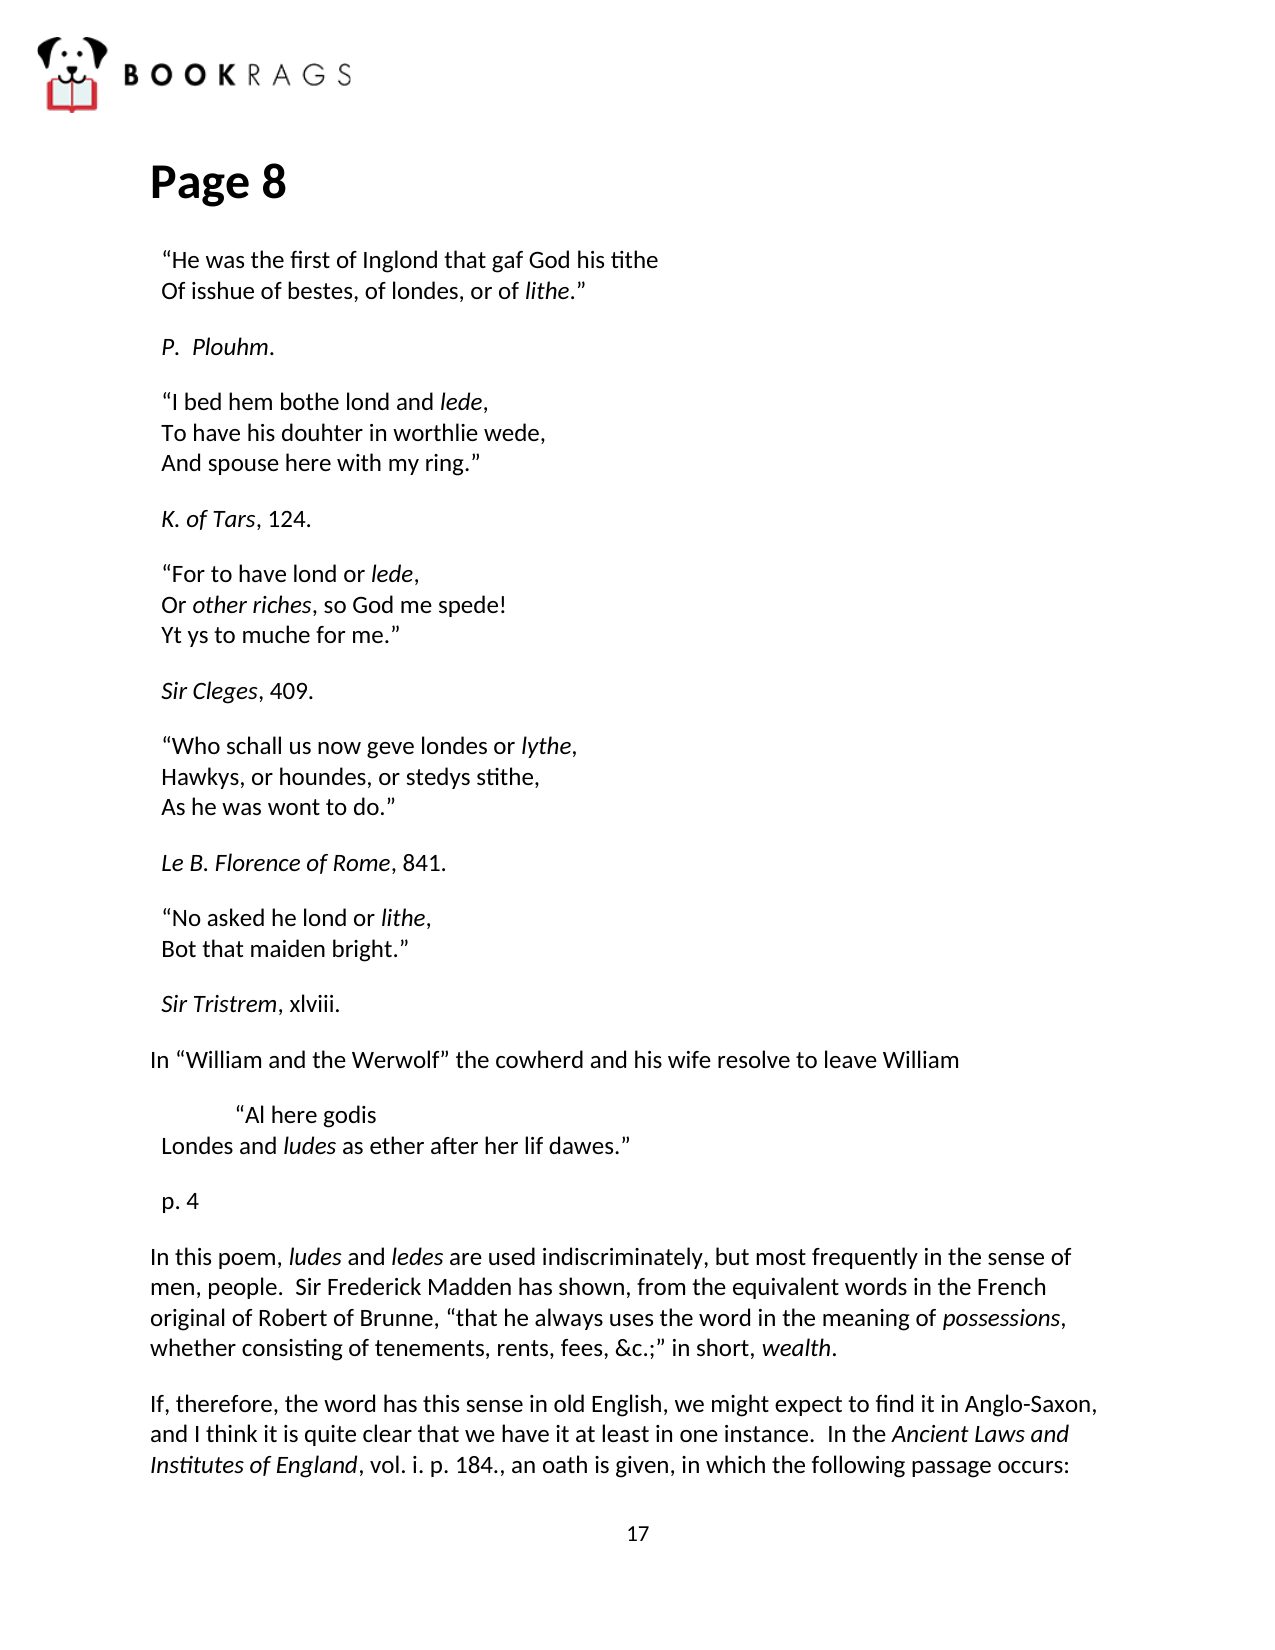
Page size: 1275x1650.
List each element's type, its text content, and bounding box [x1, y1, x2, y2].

text “I bed hem bothe lond and lede, To have his douhter in worthlie wede, And spouse here with my ring.” [150, 386, 1125, 478]
text Page 8 [150, 150, 1125, 211]
text P. Plouhm. [150, 331, 1125, 361]
text “Who schall us now geve londes or lythe, Hawkys, or houndes, or stedys stithe, As he was wont to do.” [150, 730, 1125, 822]
text If, therefore, the word has this sense in old English, we might expect to find it in Anglo-Saxon, and I think it is quite clear that we have it at least in one instance. In the Ancient Laws and Institutes of England, vol. i. p. 184., an oath is given, in which the following passage occurs: [150, 1388, 1125, 1480]
text p. 4 [150, 1186, 1125, 1216]
text Sir Tristrem, xlviii. [150, 988, 1125, 1019]
text Le B. Florence of Rome, 841. [150, 847, 1125, 877]
text “Al here godis Londes and ludes as ether after her lif dawes.” [150, 1099, 1125, 1161]
text Sir Cleges, 409. [150, 675, 1125, 705]
text “He was the first of Inglond that gaf God his tithe Of isshue of bestes, of londes, or of lithe.” [150, 244, 1125, 306]
text In this poem, ludes and ledes are used indiscriminately, but most frequently in the sense of men, people. Sir Frederick Madden has shown, from the equivalent words in the French original of Robert of Brunne, “that he always uses the word in the meaning of possessions, whether consisting of tenements, rents, fees, &c.;” in short, wealth. [150, 1241, 1125, 1363]
text “For to have lond or lede, Or other riches, so God me spede! Yt ys to muche for me.” [150, 558, 1125, 650]
picture [37, 37, 351, 113]
text In “William and the Werwolf” the cowherd and his wife resolve to leave William [150, 1044, 1125, 1074]
text “No asked he lond or lithe, Bot that maiden bright.” [150, 902, 1125, 963]
text K. of Tars, 124. [150, 503, 1125, 533]
